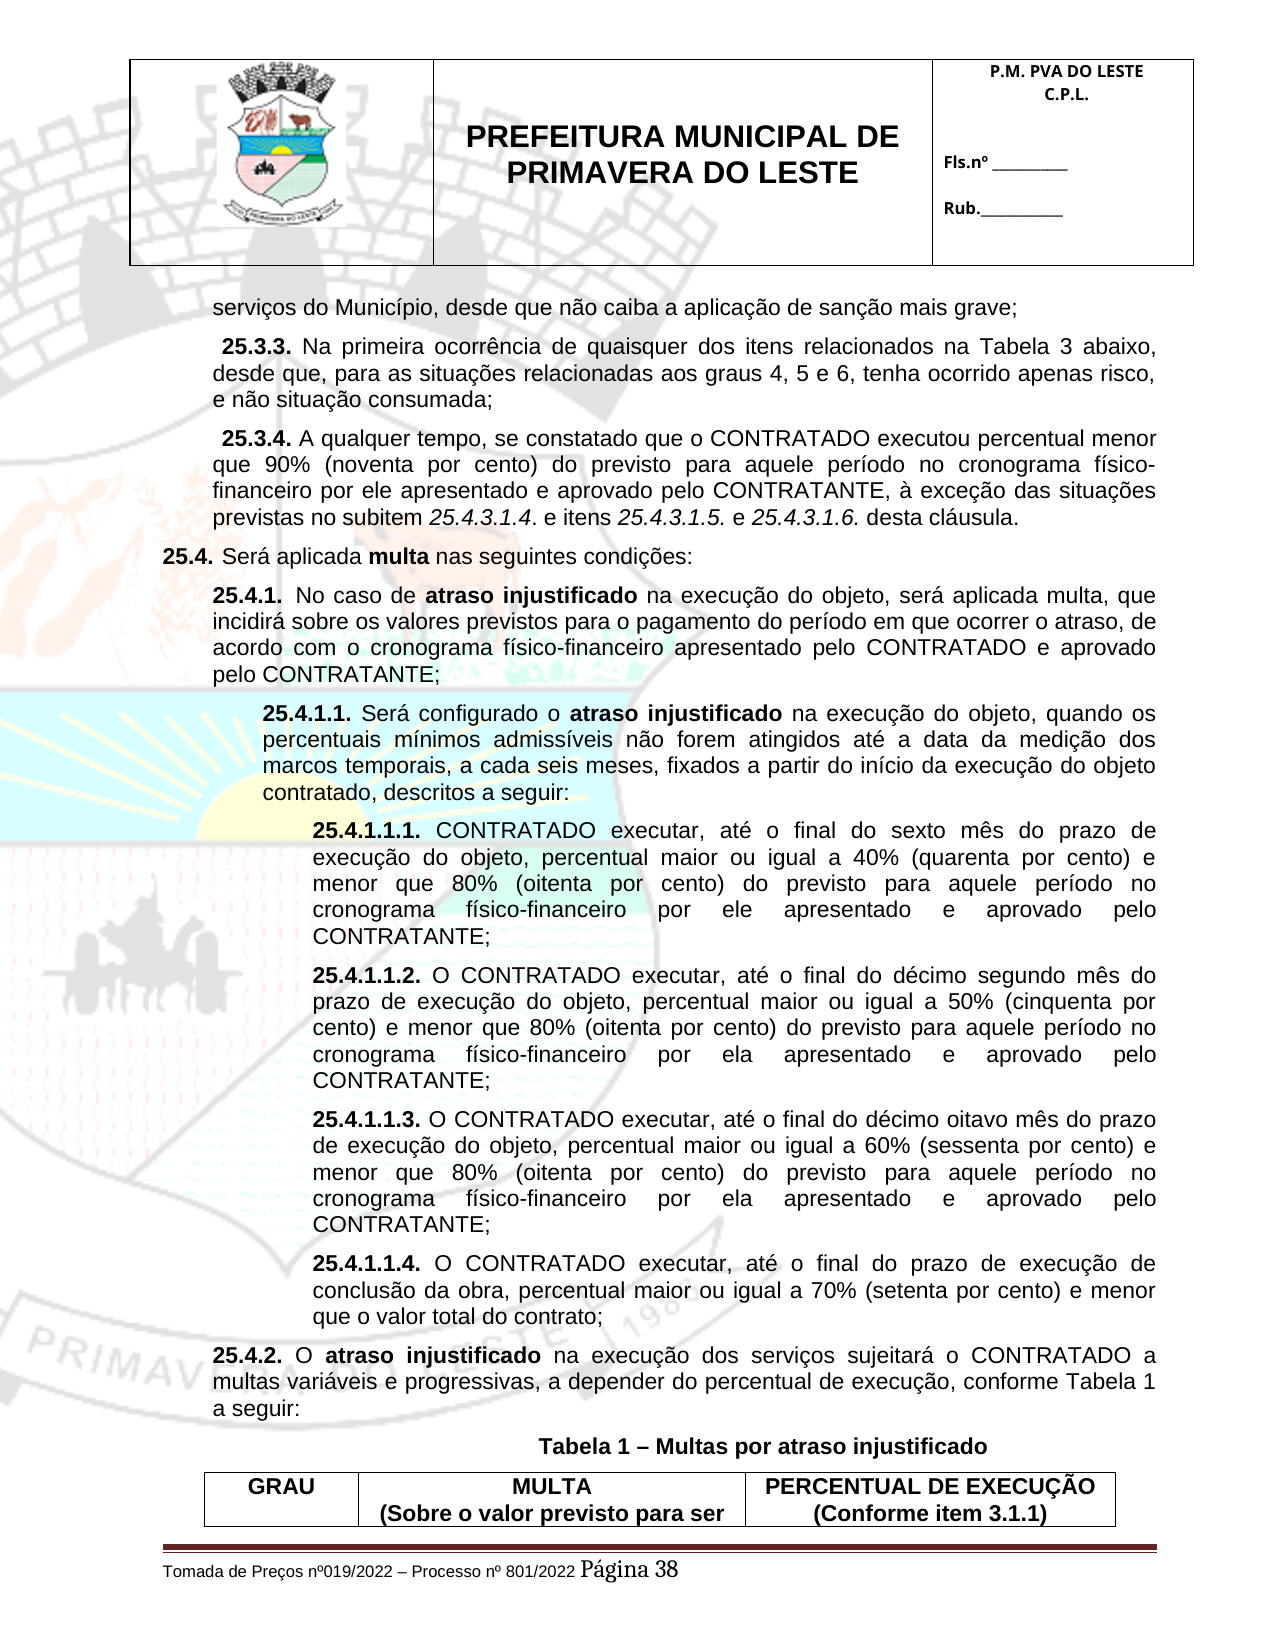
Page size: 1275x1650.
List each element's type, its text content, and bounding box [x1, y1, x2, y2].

list 25.4.1.1.2. O CONTRATADO executar, até o final do décimo segundo mês do prazo de execução do objeto, percentual maior ou igual a 50% (cinquenta por cento) e menor que 80% (oitenta por cento) do previsto para aquele período no cronograma físico-financeiro por ela apresentado e aprovado pelo CONTRATANTE; [312, 962, 1157, 1093]
list 25.4. Será aplicada multa nas seguintes condições: [162, 543, 1157, 569]
picture [216, 60, 347, 227]
text 25.4.1.1.1. CONTRATADO executar, até o final do sexto mês do prazo de execução do objeto, percentual maior ou igual a 40% (quarenta por cento) e menor que 80% (oitenta por cento) do previsto para aquele período no cronograma físico-financeiro por ele apresentado e aprovado pelo CONTRATANTE; [312, 817, 1157, 949]
list Tabela 1 – Multas por atraso injustificado [310, 1433, 1216, 1460]
text 25.4.1.1.3. O CONTRATADO executar, até o final do décimo oitavo mês do prazo de execução do objeto, percentual maior ou igual a 60% (sessenta por cento) e menor que 80% (oitenta por cento) do previsto para aquele período no cronograma físico-financeiro por ela apresentado e aprovado pelo CONTRATANTE; [312, 1106, 1157, 1238]
table_header PERCENTUAL DE EXECUÇÃO (Conforme item 3.1.1) [746, 1473, 1115, 1526]
text 25.3.4. A qualquer tempo, se constatado que o CONTRATADO executou percentual menor que 90% (noventa por cento) do previsto para aquele período no cronograma físico-financeiro por ele apresentado e aprovado pelo CONTRATANTE, à exceção das situações previstas no subitem 25.4.3.1.4. e itens 25.4.3.1.5. e 25.4.3.1.6. desta cláusula. [212, 425, 1157, 530]
text 25.4.1.1.4. O CONTRATADO executar, até o final do prazo de execução de conclusão da obra, percentual maior ou igual a 70% (setenta por cento) e menor que o valor total do contrato; [312, 1250, 1157, 1329]
table_header GRAU [205, 1473, 358, 1526]
text 25.4.2. O atraso injustificado na execução dos serviços sujeitará o CONTRATADO a multas variáveis e progressivas, a depender do percentual de execução, conforme Tabela 1 a seguir: [212, 1342, 1157, 1421]
table_header MULTA (Sobre o valor previsto para ser executado no semestre em análise) [359, 1473, 745, 1526]
text 25.4.1. No caso de atraso injustificado na execução do objeto, será aplicada multa, que incidirá sobre os valores previstos para o pagamento do período em que ocorrer o atraso, de acordo com o cronograma físico-financeiro apresentado pelo CONTRATADO e aprovado pelo CONTRATANTE; [212, 582, 1157, 687]
text 25.3.3. Na primeira ocorrência de quaisquer dos itens relacionados na Tabela 3 abaixo, desde que, para as situações relacionadas aos graus 4, 5 e 6, tenha ocorrido apenas risco, e não situação consumada; [212, 333, 1157, 412]
text 25.4.1.1. Será configurado o atraso injustificado na execução do objeto, quando os percentuais mínimos admissíveis não forem atingidos até a data da medição dos marcos temporais, a cada seis meses, fixados a partir do início da execução do objeto contratado, descritos a seguir: [262, 699, 1157, 805]
